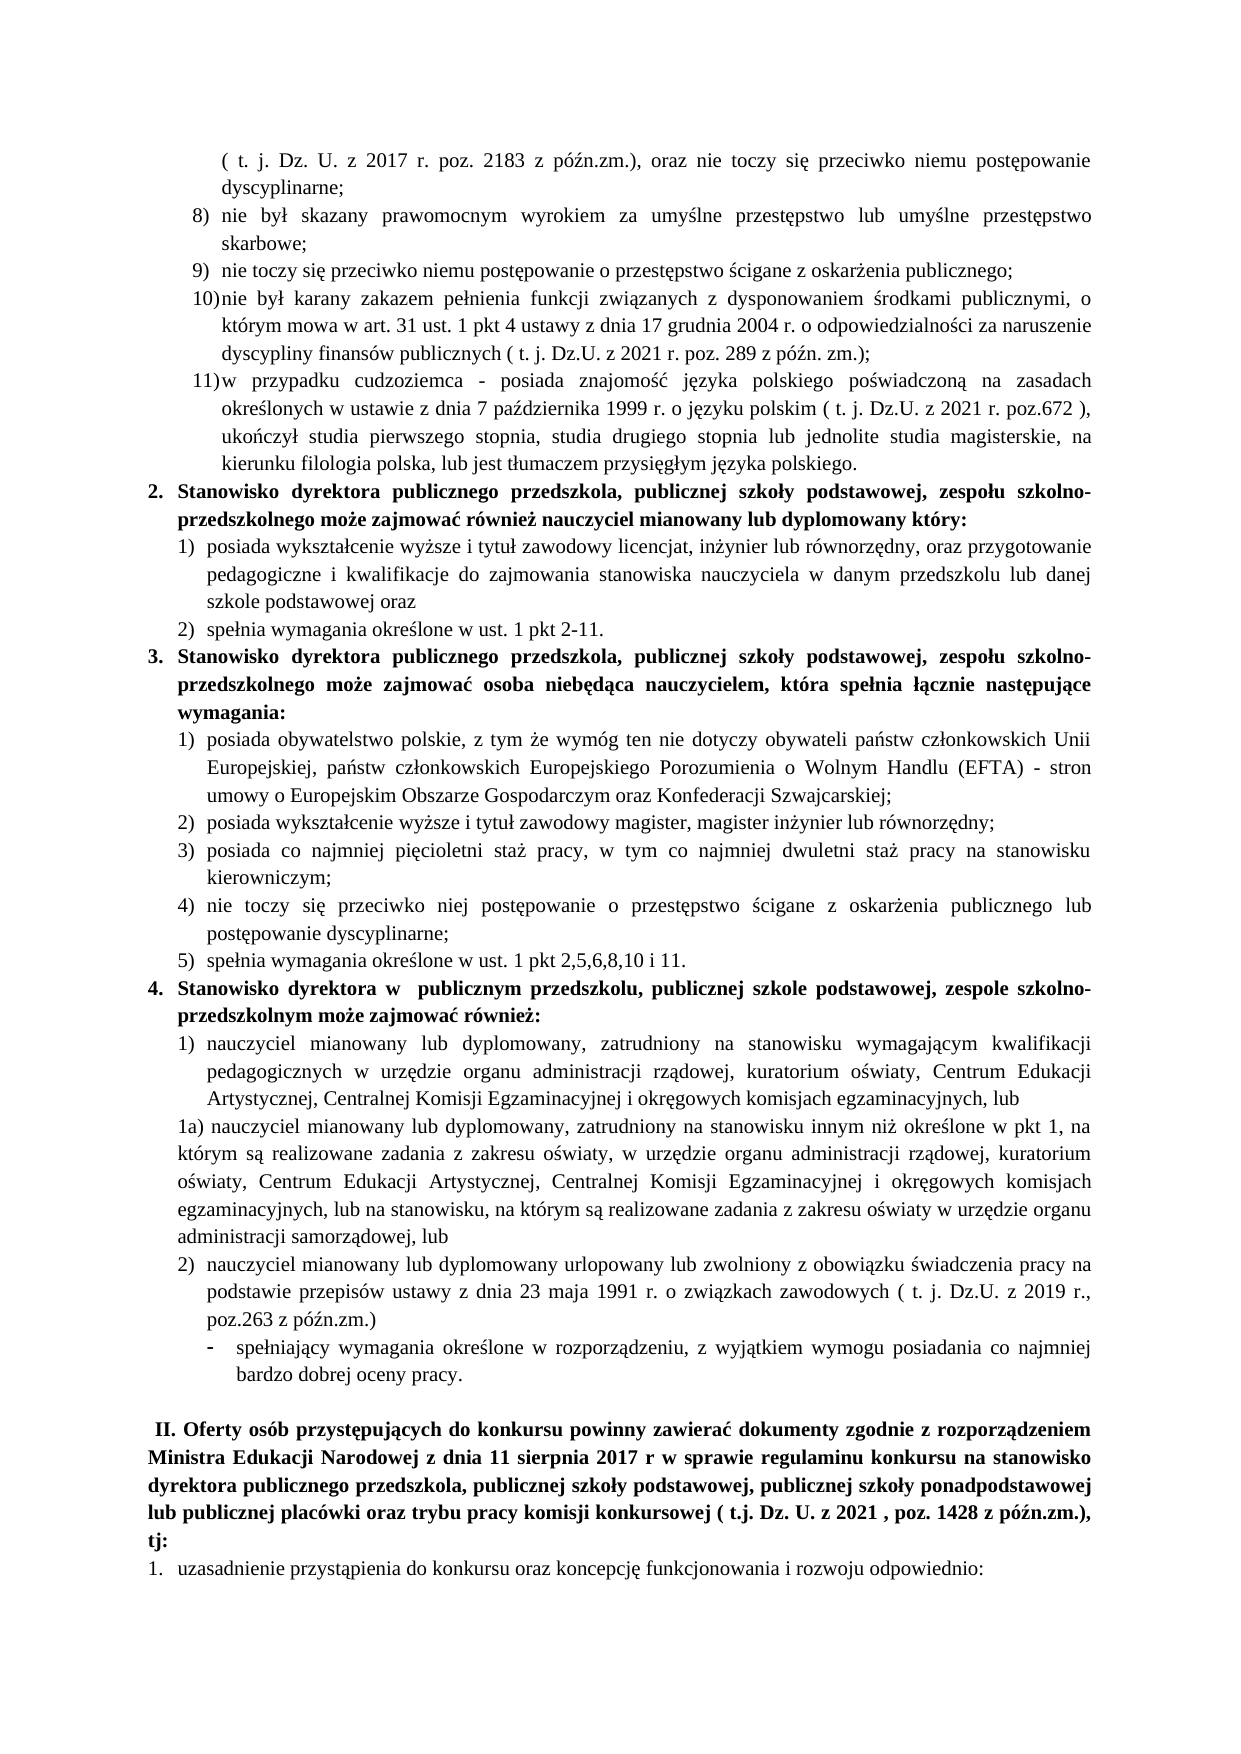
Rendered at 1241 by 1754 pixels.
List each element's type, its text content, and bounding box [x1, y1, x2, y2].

list posiada obywatelstwo polskie, z tym że wymóg ten nie dotyczy obywateli państw członkowskich Unii Europejskiej, państw członkowskich Europejskiego Porozumienia o Wolnym Handlu (EFTA) - stron umowy o Europejskim Obszarze Gospodarczym oraz Konfederacji Szwajcarskiej; [177, 727, 1093, 807]
list spełnia wymagania określone w ust. 1 pkt 2,5,6,8,10 i 11. [177, 948, 1093, 972]
list nie był skazany prawomocnym wyrokiem za umyślne przestępstwo lub umyślne przestępstwo skarbowe; [192, 203, 1093, 254]
list spełnia wymagania określone w ust. 1 pkt 2-11. [177, 617, 1093, 641]
list nauczyciel mianowany lub dyplomowany urlopowany lub zwolniony z obowiązku świadczenia pracy na podstawie przepisów ustawy z dnia 23 maja 1991 r. o związkach zawodowych ( t. j. Dz.U. z 2019 r., poz.263 z późn.zm.) [177, 1252, 1093, 1331]
list nie toczy się przeciwko niemu postępowanie o przestępstwo ścigane z oskarżenia publicznego; [192, 258, 1093, 282]
list nie toczy się przeciwko niej postępowanie o przestępstwo ścigane z oskarżenia publicznego lub postępowanie dyscyplinarne; [177, 893, 1093, 944]
list spełniający wymagania określone w rozporządzeniu, z wyjątkiem wymogu posiadania co najmniej bardzo dobrej oceny pracy. [207, 1334, 1093, 1386]
list Stanowisko dyrektora publicznego przedszkola, publicznej szkoły podstawowej, zespołu szkolno-przedszkolnego może zajmować również nauczyciel mianowany lub dyplomowany który: [148, 479, 1093, 531]
text II. Oferty osób przystępujących do konkursu powinny zawierać dokumenty zgodnie z rozporządzeniem Ministra Edukacji Narodowej z dnia 11 sierpnia 2017 r w sprawie regulaminu konkursu na stanowisko dyrektora publicznego przedszkola, publicznej szkoły podstawowej, publicznej szkoły ponadpodstawowej lub publicznej placówki oraz trybu pracy komisji konkursowej ( t.j. Dz. U. z 2021 , poz. 1428 z późn.zm.), tj: [148, 1417, 1093, 1552]
list Stanowisko dyrektora w publicznym przedszkolu, publicznej szkole podstawowej, zespole szkolno-przedszkolnym może zajmować również: [148, 976, 1093, 1027]
list nauczyciel mianowany lub dyplomowany, zatrudniony na stanowisku wymagającym kwalifikacji pedagogicznych w urzędzie organu administracji rządowej, kuratorium oświaty, Centrum Edukacji Artystycznej, Centralnej Komisji Egzaminacyjnej i okręgowych komisjach egzaminacyjnych, lub [177, 1031, 1093, 1110]
list Stanowisko dyrektora publicznego przedszkola, publicznej szkoły podstawowej, zespołu szkolno-przedszkolnego może zajmować osoba niebędąca nauczycielem, która spełnia łącznie następujące wymagania: [148, 644, 1093, 724]
list w przypadku cudzoziemca - posiada znajomość języka polskiego poświadczoną na zasadach określonych w ustawie z dnia 7 października 1999 r. o języku polskim ( t. j. Dz.U. z 2021 r. poz.672 ), ukończył studia pierwszego stopnia, studia drugiego stopnia lub jednolite studia magisterskie, na kierunku filologia polska, lub jest tłumaczem przysięgłym języka polskiego. [192, 368, 1093, 475]
list uzasadnienie przystąpienia do konkursu oraz koncepcję funkcjonowania i rozwoju odpowiednio: [148, 1555, 1093, 1579]
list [192, 148, 1093, 199]
list posiada wykształcenie wyższe i tytuł zawodowy licencjat, inżynier lub równorzędny, oraz przygotowanie pedagogiczne i kwalifikacje do zajmowania stanowiska nauczyciela w danym przedszkolu lub danej szkole podstawowej oraz [177, 534, 1093, 613]
text 1a) nauczyciel mianowany lub dyplomowany, zatrudniony na stanowisku innym niż określone w pkt 1, na którym są realizowane zadania z zakresu oświaty, w urzędzie organu administracji rządowej, kuratorium oświaty, Centrum Edukacji Artystycznej, Centralnej Komisji Egzaminacyjnej i okręgowych komisjach egzaminacyjnych, lub na stanowisku, na którym są realizowane zadania z zakresu oświaty w urzędzie organu administracji samorządowej, lub [177, 1114, 1093, 1248]
list posiada co najmniej pięcioletni staż pracy, w tym co najmniej dwuletni staż pracy na stanowisku kierowniczym; [177, 838, 1093, 889]
list nie był karany zakazem pełnienia funkcji związanych z dysponowaniem środkami publicznymi, o którym mowa w art. 31 ust. 1 pkt 4 ustawy z dnia 17 grudnia 2004 r. o odpowiedzialności za naruszenie dyscypliny finansów publicznych ( t. j. Dz.U. z 2021 r. poz. 289 z późn. zm.); [192, 286, 1093, 365]
list posiada wykształcenie wyższe i tytuł zawodowy magister, magister inżynier lub równorzędny; [177, 810, 1093, 834]
